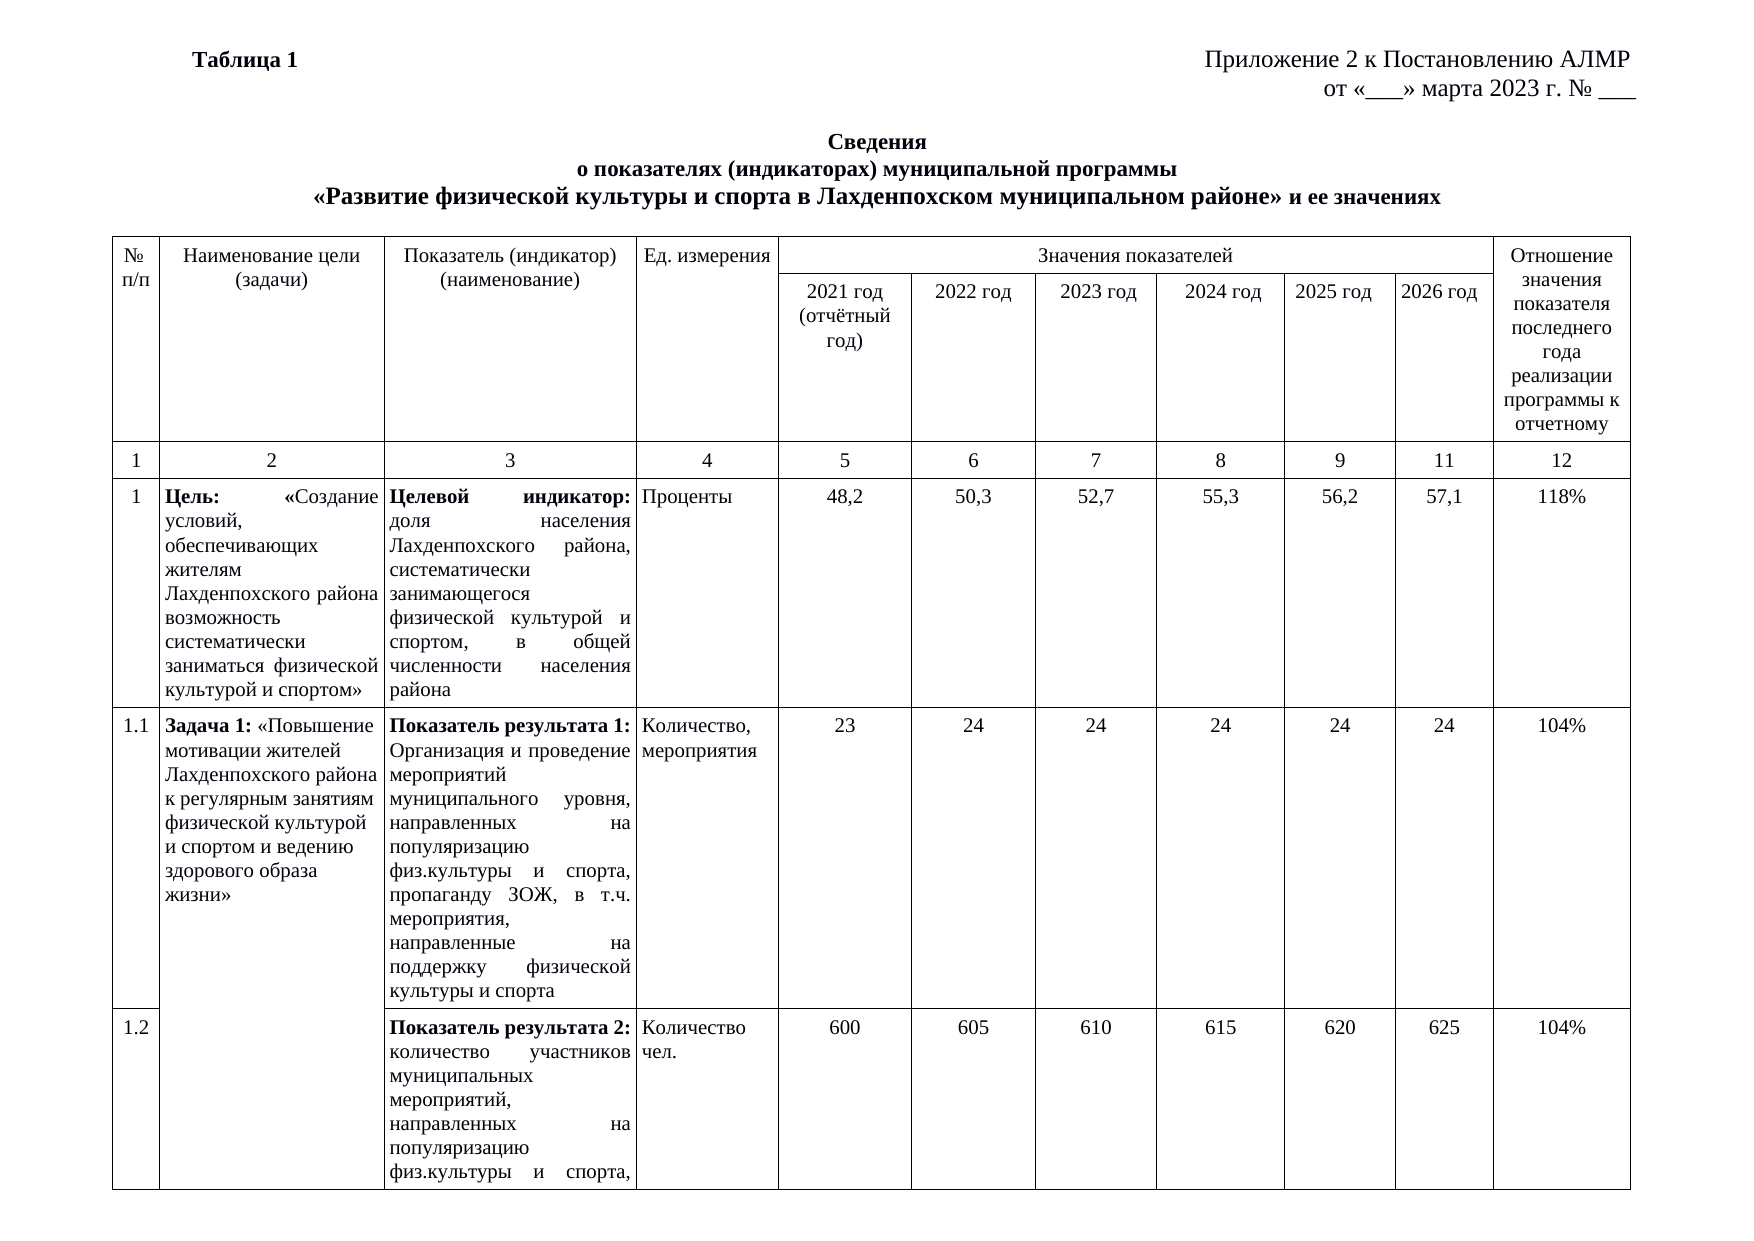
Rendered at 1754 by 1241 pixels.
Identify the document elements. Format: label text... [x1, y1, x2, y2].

text Сведения [118, 128, 1636, 154]
table_cell 8 [1157, 442, 1284, 478]
table_cell 1.2 [113, 1009, 159, 1189]
table_cell 1 [113, 442, 159, 478]
table_header Отношение значения показателя последнего года реализации программы к отчетному [1494, 237, 1630, 441]
text «Развитие физической культуры и спорта в Лахденпохском муниципальном районе» и ее значениях [118, 181, 325, 210]
text «Развитие физической культуры и спорта в Лахденпохском муниципальном районе» и ее значениях [452, 181, 1636, 210]
table_cell 1.1 [113, 708, 159, 1008]
table_cell 104% [1494, 1009, 1630, 1189]
table_cell 610 [1036, 1009, 1156, 1189]
table_cell 2021 год (отчётный год) [779, 274, 911, 441]
table_cell 12 [1494, 442, 1630, 478]
table_cell 52,7 [1036, 479, 1156, 707]
table_cell 48,2 [779, 479, 911, 707]
table_cell Количество чел. [637, 1009, 778, 1189]
table_cell 620 [1285, 1009, 1395, 1189]
table_cell 2024 год [1157, 274, 1284, 441]
table_cell 24 [1396, 708, 1493, 1008]
table_header Значения показателей [779, 237, 1493, 273]
table_cell 625 [1396, 1009, 1493, 1189]
table_cell Показатель результата 1: Организация и проведение мероприятий муниципального уровня, направленных на популяризацию физ.культуры и спорта, пропаганду ЗОЖ, в т.ч. мероприятия, направленные на поддержку физической культуры и спорта [385, 708, 636, 1008]
table_cell 5 [779, 442, 911, 478]
table_cell 1 [113, 479, 159, 707]
table_cell 9 [1285, 442, 1395, 478]
table_cell Количество, мероприятия [637, 708, 778, 1008]
text Таблица 1 Приложение 2 к Постановлению АЛМР [118, 44, 1636, 73]
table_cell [385, 1009, 636, 1189]
table_cell 24 [1285, 708, 1395, 1008]
table_cell Задача 1: «Повышение мотивации жителей Лахденпохского района к регулярным занятиям физической культурой и спортом и ведению здорового образа жизни» [160, 708, 384, 1189]
table_cell 2026 год [1396, 274, 1493, 441]
table_cell Проценты [637, 479, 778, 707]
table_cell 615 [1157, 1009, 1284, 1189]
table_cell 50,3 [912, 479, 1035, 707]
table_header Ед. измерения [637, 237, 778, 441]
table_header Наименование цели (задачи) [160, 237, 384, 441]
table_cell 3 [385, 442, 636, 478]
text о показателях (индикаторах) муниципальной программы [118, 154, 1636, 181]
table_cell 11 [1396, 442, 1493, 478]
table_cell Цель: «Создание условий, обеспечивающих жителям Лахденпохского района возможность систематически заниматься физической культурой и спортом» [160, 479, 384, 707]
table_cell 7 [1036, 442, 1156, 478]
table_cell 24 [1157, 708, 1284, 1008]
table_cell 6 [912, 442, 1035, 478]
table_cell 104% [1494, 708, 1630, 1008]
table_cell 24 [912, 708, 1035, 1008]
table_cell 605 [912, 1009, 1035, 1189]
table_cell 56,2 [1285, 479, 1395, 707]
table_cell 600 [779, 1009, 911, 1189]
table_cell 118% [1494, 479, 1630, 707]
table_cell 23 [779, 708, 911, 1008]
table_cell 55,3 [1157, 479, 1284, 707]
table_header Показатель (индикатор) (наименование) [385, 237, 636, 441]
table_cell 2022 год [912, 274, 1035, 441]
table_cell 24 [1036, 708, 1156, 1008]
table_cell 57,1 [1396, 479, 1493, 707]
table_header № п/п [113, 237, 159, 441]
table_cell 2025 год [1285, 274, 1395, 441]
table_cell 4 [637, 442, 778, 478]
text от «___» марта 2023 г. № ___ [118, 73, 1636, 102]
table_cell 2 [160, 442, 384, 478]
table_cell Целевой индикатор: доля населения Лахденпохского района, систематически занимающегося физической культурой и спортом, в общей численности населения района [385, 479, 636, 707]
table_cell 2023 год [1036, 274, 1156, 441]
